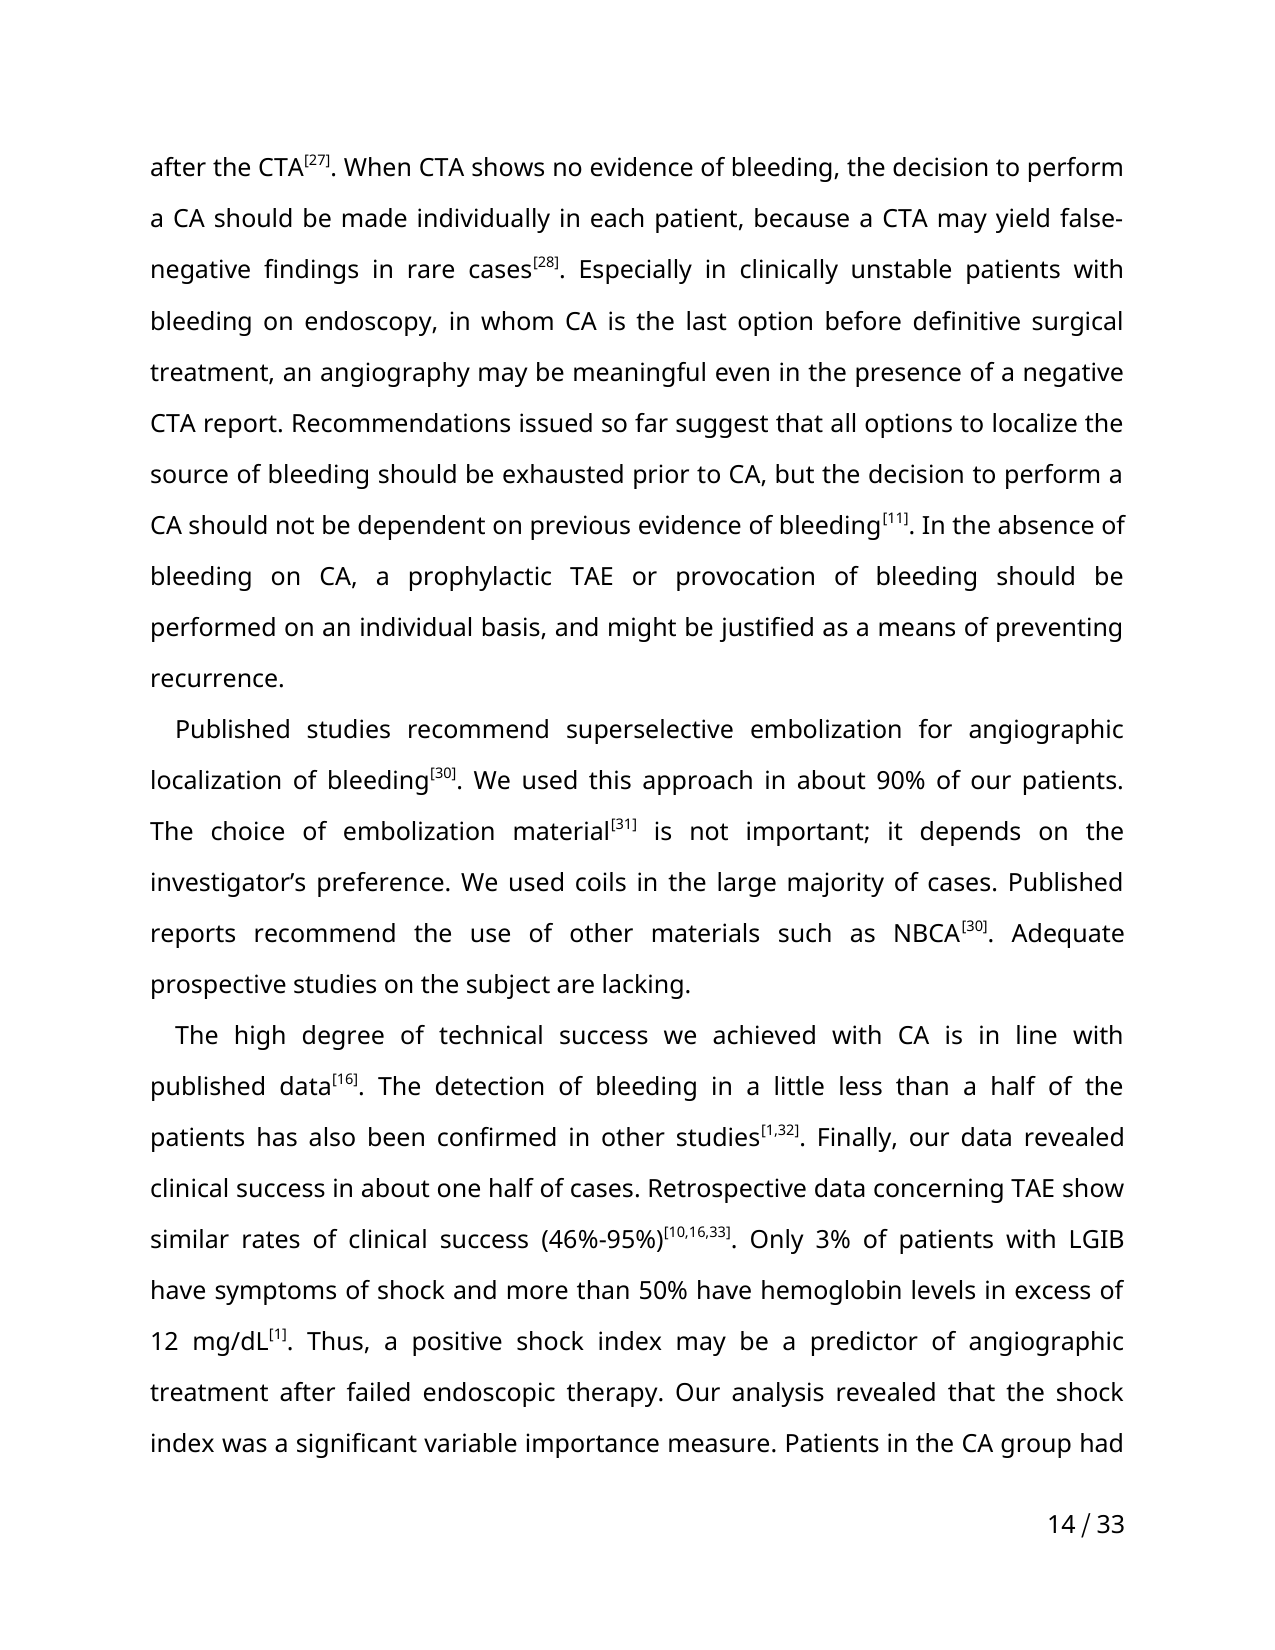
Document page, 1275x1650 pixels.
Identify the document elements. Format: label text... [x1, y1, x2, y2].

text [150, 150, 1125, 694]
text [150, 1018, 1125, 1460]
text Published studies recommend superselective embolization for angiographic localization of bleeding[30]. We used this approach in about 90% of our patients. The choice of embolization material[31] is not important; it depends on the investigator’s preference. We used coils in the large majority of cases. Published reports recommend the use of other materials such as NBCA[30]. Adequate prospective studies on the subject are lacking. [150, 711, 1125, 1001]
